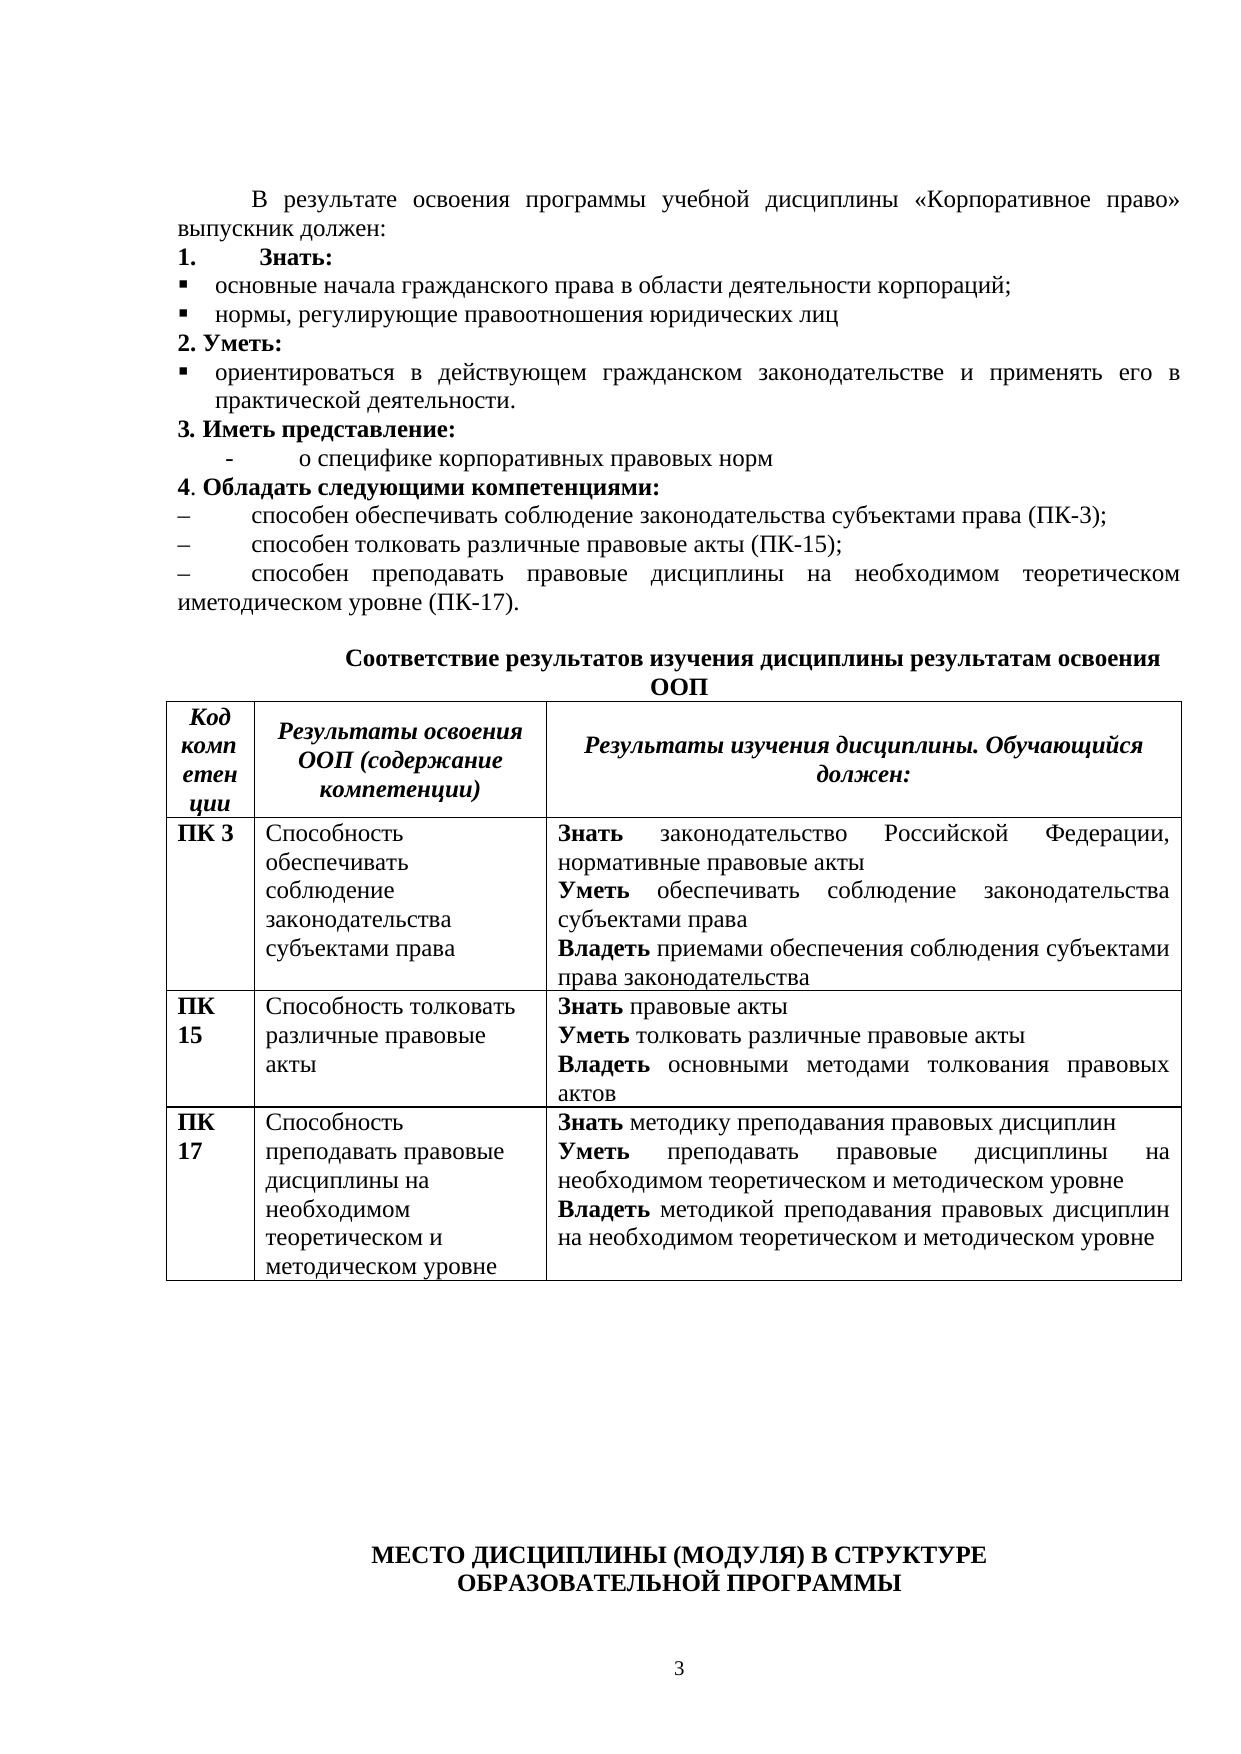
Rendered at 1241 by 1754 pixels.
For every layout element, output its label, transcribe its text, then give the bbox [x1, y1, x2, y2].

table_cell Способность обеспечивать соблюдение законодательства субъектами права [255, 818, 546, 990]
table_cell Знать методику преподавания правовых дисциплин Уметь преподавать правовые дисциплины на необходимом теоретическом и методическом уровне Владеть методикой преподавания правовых дисциплин на необходимом теоретическом и методическом уровне [547, 1108, 1181, 1280]
table_header Код компетенции [167, 702, 189, 817]
list Знать: [177, 242, 1181, 270]
list о специфике корпоративных правовых норм [225, 443, 1181, 472]
table_cell ПК 3 [167, 818, 254, 990]
list основные начала гражданского права в области деятельности корпораций; [177, 270, 1181, 299]
text – способен обеспечивать соблюдение законодательства субъектами права (ПК-3); [177, 500, 1181, 529]
table_header Результаты освоения ООП (содержание компетенции) [255, 702, 546, 817]
table_cell Способность толковать различные правовые акты [255, 991, 546, 1106]
text 4. Обладать следующими компетенциями: [177, 472, 1181, 500]
text МЕСТО ДИСЦИПЛИНЫ (МОДУЛЯ) В СТРУКТУРЕ [177, 1540, 1181, 1568]
table_cell Знать законодательство Российской Федерации, нормативные правовые акты Уметь обеспечивать соблюдение законодательства субъектами права Владеть приемами обеспечения соблюдения субъектами права законодательства [547, 818, 1181, 990]
text – способен толковать различные правовые акты (ПК-15); [177, 529, 1181, 558]
list ориентироваться в действующем гражданском законодательстве и применять его в практической деятельности. [177, 357, 1181, 414]
table_header Код компетенции [231, 702, 254, 817]
text 2. Уметь: [177, 328, 1181, 357]
list нормы, регулирующие правоотношения юридических лиц [177, 299, 1181, 328]
text – способен преподавать правовые дисциплины на необходимом теоретическом иметодическом уровне (ПК-17). [177, 558, 1181, 615]
text В результате освоения программы учебной дисциплины «Корпоративное право» выпускник должен: [177, 184, 1181, 242]
table_cell ПК 15 [167, 991, 254, 1106]
table_cell Способность преподавать правовые дисциплины на необходимом теоретическом и методическом уровне [255, 1108, 546, 1280]
text 3. Иметь представление: [177, 414, 1181, 443]
text ОБРАЗОВАТЕЛЬНОЙ ПРОГРАММЫ [177, 1568, 1181, 1597]
table_header Результаты изучения дисциплины. Обучающийся должен: [547, 702, 1181, 817]
table_cell ПК 17 [167, 1108, 254, 1280]
table_cell Знать правовые акты Уметь толковать различные правовые акты Владеть основными методами толкования правовых актов [547, 991, 1181, 1106]
text Соответствие результатов изучения дисциплины результатам освоения ООП [177, 643, 1181, 701]
